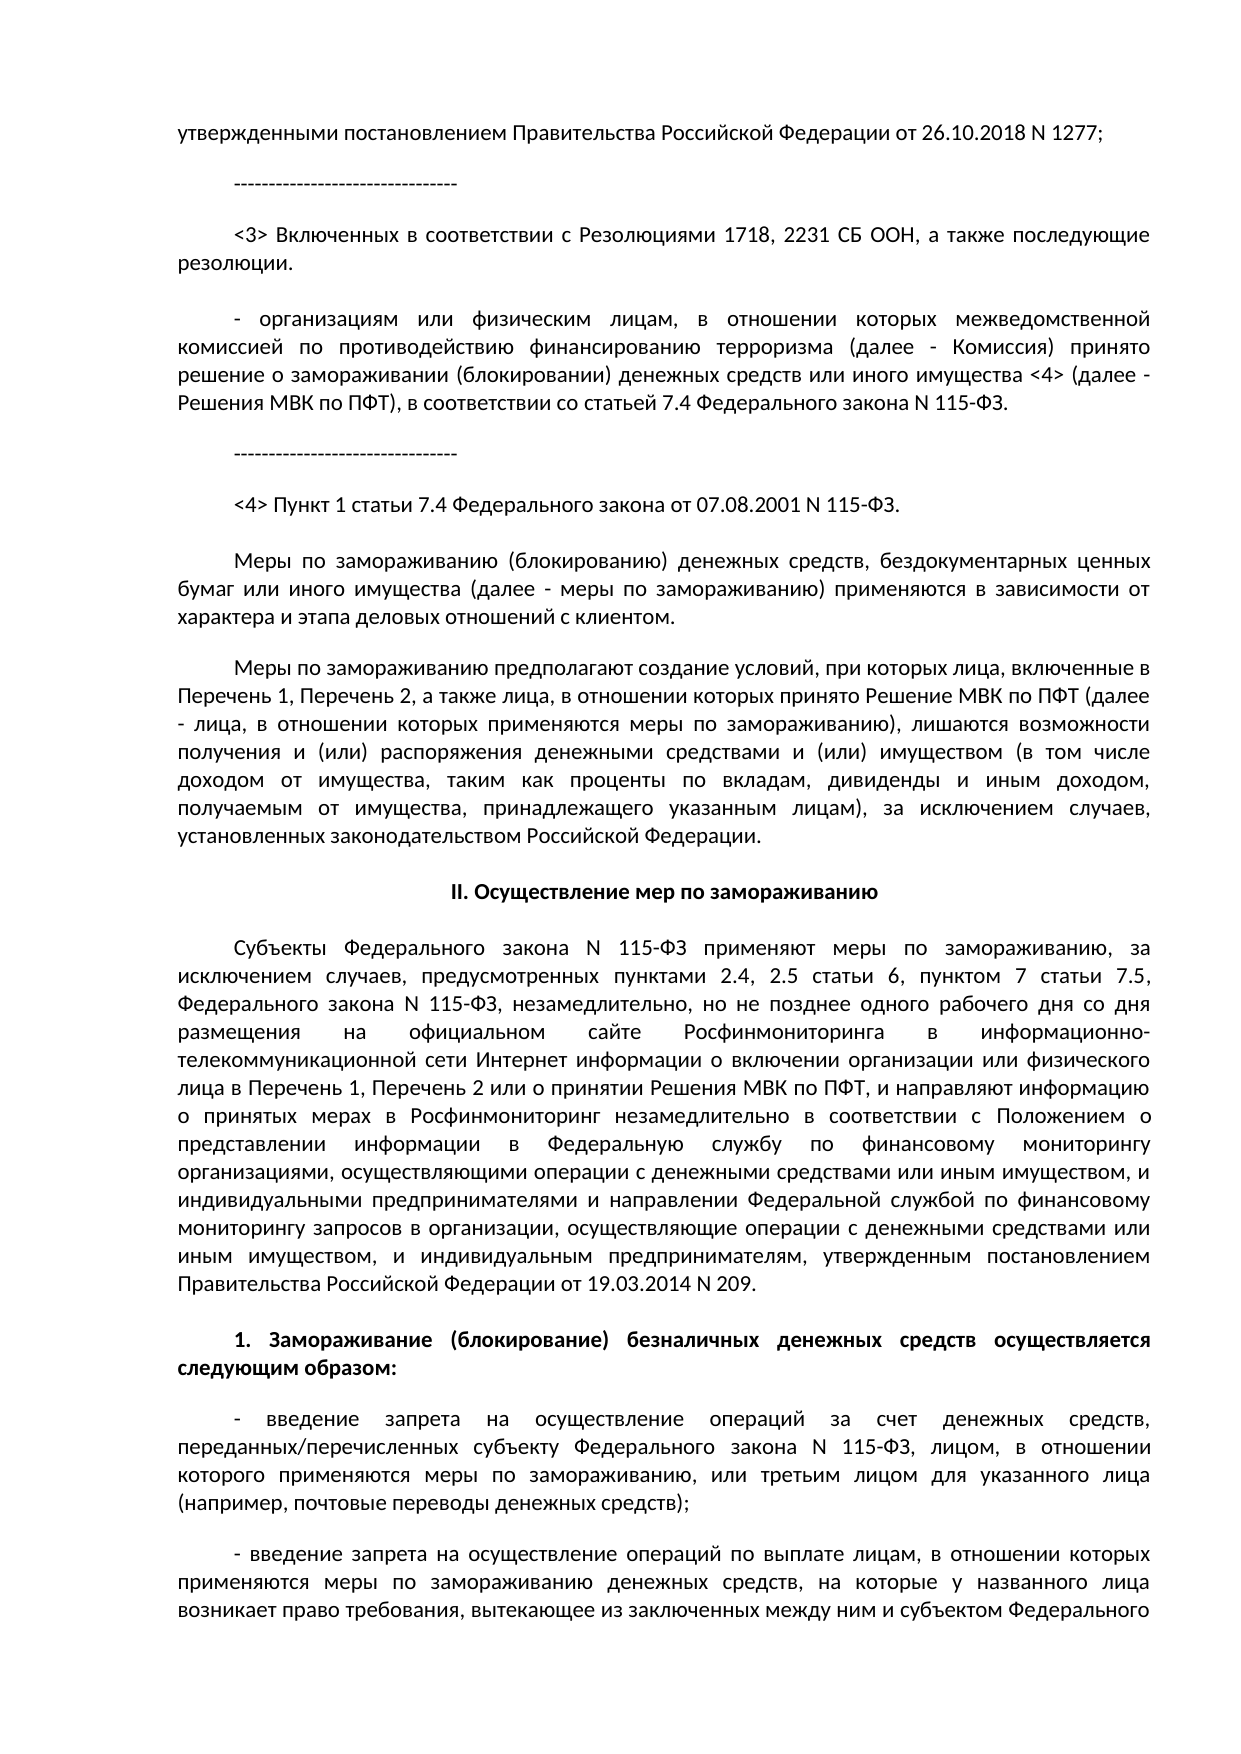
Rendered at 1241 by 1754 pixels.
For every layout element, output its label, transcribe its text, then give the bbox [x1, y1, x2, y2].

text - организациям или физическим лицам, в отношении которых межведомственной комиссией по противодействию финансированию терроризма (далее - Комиссия) принято решение о замораживании (блокировании) денежных средств или иного имущества <4> (далее - Решения МВК по ПФТ), в соответствии со статьей 7.4 Федерального закона N 115-ФЗ. [177, 304, 1152, 416]
text Меры по замораживанию (блокированию) денежных средств, бездокументарных ценных бумаг или иного имущества (далее - меры по замораживанию) применяются в зависимости от характера и этапа деловых отношений с клиентом. [177, 546, 1152, 630]
text <3> Включенных в соответствии с Резолюциями 1718, 2231 СБ ООН, а также последующие резолюции. [177, 220, 1152, 276]
text -------------------------------- [177, 169, 1152, 197]
title II. Осуществление мер по замораживанию [177, 877, 1152, 905]
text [177, 118, 1152, 146]
text Меры по замораживанию предполагают создание условий, при которых лица, включенные в Перечень 1, Перечень 2, а также лица, в отношении которых принято Решение МВК по ПФТ (далее - лица, в отношении которых применяются меры по замораживанию), лишаются возможности получения и (или) распоряжения денежными средствами и (или) имуществом (в том числе доходом от имущества, таким как проценты по вкладам, дивиденды и иным доходом, получаемым от имущества, принадлежащего указанным лицам), за исключением случаев, установленных законодательством Российской Федерации. [177, 653, 1152, 849]
text -------------------------------- [177, 439, 1152, 467]
text - введение запрета на осуществление операций за счет денежных средств, переданных/перечисленных субъекту Федерального закона N 115-ФЗ, лицом, в отношении которого применяются меры по замораживанию, или третьим лицом для указанного лица (например, почтовые переводы денежных средств); [177, 1404, 1152, 1517]
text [177, 1539, 1152, 1623]
text <4> Пункт 1 статьи 7.4 Федерального закона от 07.08.2001 N 115-ФЗ. [177, 490, 1152, 518]
title 1. Замораживание (блокирование) безналичных денежных средств осуществляется следующим образом: [177, 1326, 1152, 1382]
text Субъекты Федерального закона N 115-ФЗ применяют меры по замораживанию, за исключением случаев, предусмотренных пунктами 2.4, 2.5 статьи 6, пунктом 7 статьи 7.5, Федерального закона N 115-ФЗ, незамедлительно, но не позднее одного рабочего дня со дня размещения на официальном сайте Росфинмониторинга в информационно-телекоммуникационной сети Интернет информации о включении организации или физического лица в Перечень 1, Перечень 2 или о принятии Решения МВК по ПФТ, и направляют информацию о принятых мерах в Росфинмониторинг незамедлительно в соответствии с Положением о представлении информации в Федеральную службу по финансовому мониторингу организациями, осуществляющими операции с денежными средствами или иным имуществом, и индивидуальными предпринимателями и направлении Федеральной службой по финансовому мониторингу запросов в организации, осуществляющие операции с денежными средствами или иным имуществом, и индивидуальным предпринимателям, утвержденным постановлением Правительства Российской Федерации от 19.03.2014 N 209. [177, 933, 1152, 1297]
